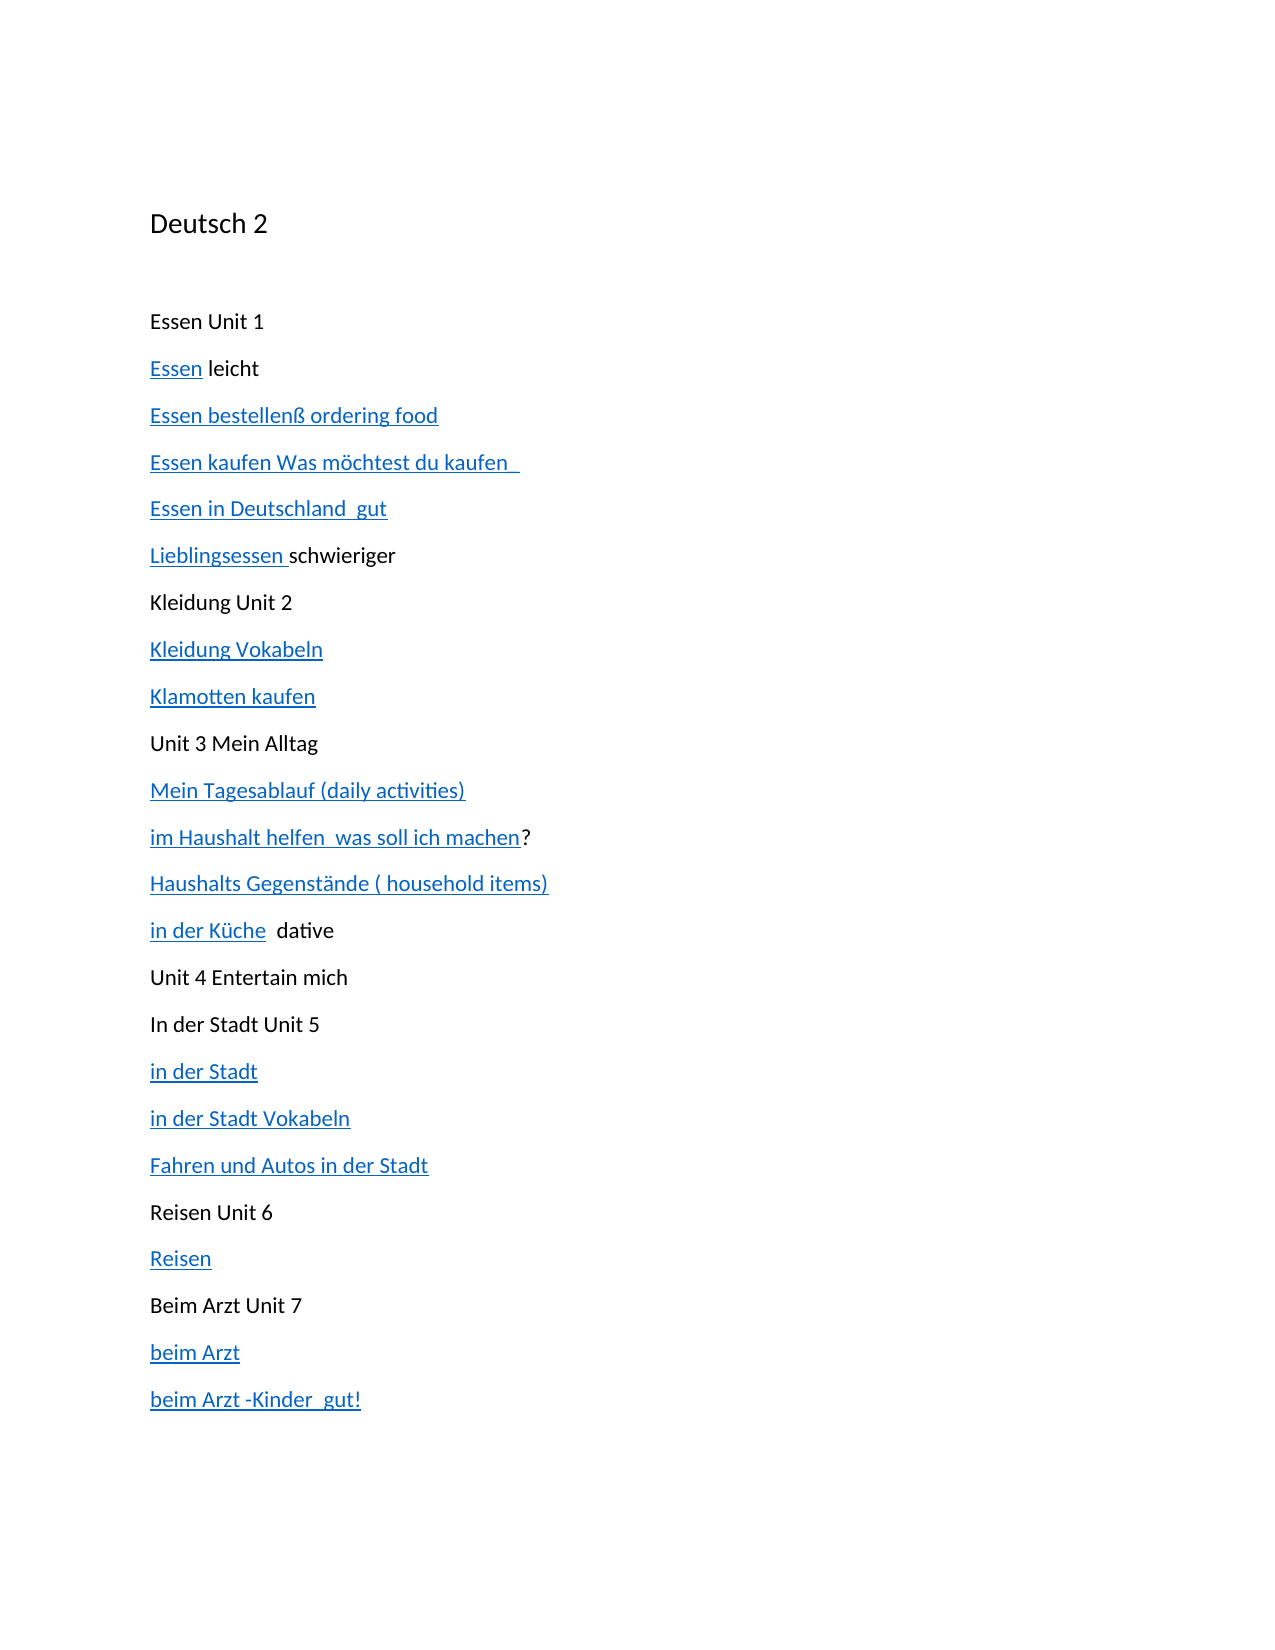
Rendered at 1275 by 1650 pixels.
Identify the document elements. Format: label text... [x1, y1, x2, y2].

text Haushalts Gegenstände ( household items) [150, 869, 1125, 898]
text in der Küche dative [150, 916, 1125, 944]
text Essen bestellenß ordering food [150, 401, 1125, 429]
text Deutsch 2 [150, 205, 1125, 241]
text beim Arzt [150, 1338, 1125, 1366]
text in der Stadt [150, 1057, 1125, 1085]
text Unit 3 Mein Alltag [150, 729, 1125, 757]
text in der Stadt Vokabeln [150, 1104, 1125, 1132]
text beim Arzt -Kinder gut! [150, 1385, 1125, 1413]
text Klamotten kaufen [150, 682, 1125, 710]
text Fahren und Autos in der Stadt [150, 1151, 1125, 1179]
text Beim Arzt Unit 7 [150, 1291, 1125, 1319]
text Essen leicht [150, 354, 1125, 382]
text Essen Unit 1 [150, 307, 1125, 335]
text Kleidung Vokabeln [150, 635, 1125, 663]
text im Haushalt helfen was soll ich machen? [150, 823, 1125, 851]
text Reisen [150, 1244, 1125, 1273]
text Unit 4 Entertain mich [150, 963, 1125, 991]
text Mein Tagesablauf (daily activities) [150, 776, 1125, 804]
text Essen in Deutschland gut [150, 494, 1125, 523]
text Reisen Unit 6 [150, 1198, 1125, 1226]
text Kleidung Unit 2 [150, 588, 1125, 616]
text In der Stadt Unit 5 [150, 1010, 1125, 1038]
text Essen kaufen Was möchtest du kaufen_ [150, 448, 1125, 476]
text Lieblingsessen schwieriger [150, 541, 1125, 569]
